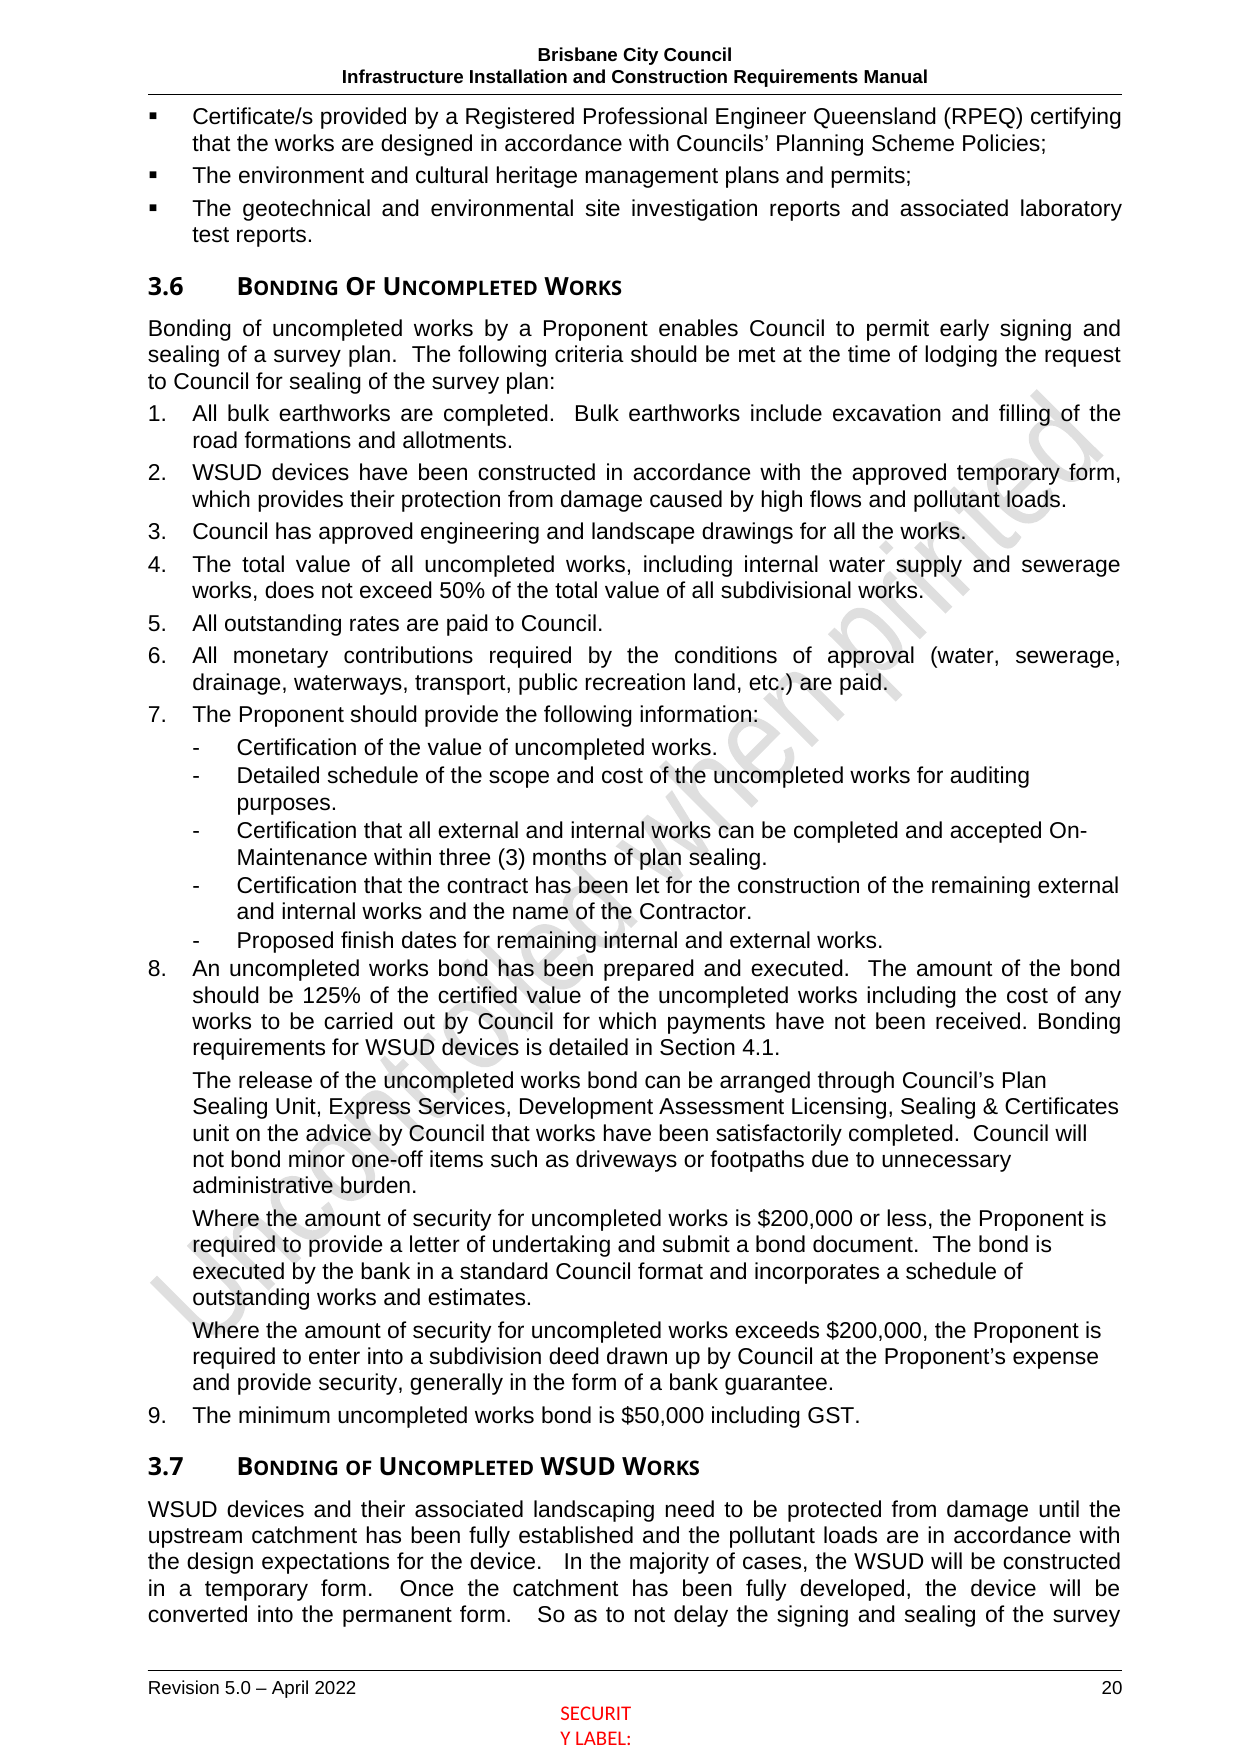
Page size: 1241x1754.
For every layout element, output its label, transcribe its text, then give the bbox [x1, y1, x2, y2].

text Council has approved engineering and landscape drawings for all the works. [148, 518, 1122, 544]
text The minimum uncompleted works bond is $50,000 including GST. [148, 1402, 1122, 1428]
text An uncompleted works bond has been prepared and executed. The amount of the bond should be 125% of the certified value of the uncompleted works including the cost of any works to be carried out by Council for which payments have not been received. Bonding requirements for WSUD devices is detailed in Section 4.1. [148, 955, 1122, 1061]
text Certification that the contract has been let for the construction of the remaining external and internal works and the name of the Contractor. [192, 872, 1122, 925]
text Certificate/s provided by a Registered Professional Engineer Queensland (RPEQ) certifying that the works are designed in accordance with Councils’ Planning Scheme Policies; [148, 103, 1122, 156]
subtitle Bonding Of Uncompleted Works [148, 268, 1122, 302]
list All bulk earthworks are completed. Bulk earthworks include excavation and filling of the road formations and allotments. [148, 400, 1122, 453]
text Certification of the value of uncompleted works. [192, 734, 1122, 760]
text The total value of all uncompleted works, including internal water supply and sewerage works, does not exceed 50% of the total value of all subdivisional works. [148, 551, 1122, 603]
text Proposed finish dates for remaining internal and external works. [192, 927, 1122, 953]
text The environment and cultural heritage management plans and permits; [148, 162, 1122, 189]
text All monetary contributions required by the conditions of approval (water, sewerage, drainage, waterways, transport, public recreation land, etc.) are paid. [148, 642, 1122, 695]
text The Proponent should provide the following information: [148, 701, 1122, 728]
text Detailed schedule of the scope and cost of the uncompleted works for auditing purposes. [192, 762, 1122, 815]
text Where the amount of security for uncompleted works exceeds $200,000, the Proponent is required to enter into a subdivision deed drawn up by Council at the Proponent’s expense and provide security, generally in the form of a bank guarantee. [192, 1317, 1122, 1396]
text Certification that all external and internal works can be completed and accepted On-Maintenance within three (3) months of plan sealing. [192, 817, 1122, 870]
text WSUD devices have been constructed in accordance with the approved temporary form, which provides their protection from damage caused by high flows and pollutant loads. [148, 459, 1122, 512]
subtitle Bonding of Uncompleted WSUD Works [148, 1449, 1122, 1483]
text All outstanding rates are paid to Council. [148, 610, 1122, 636]
text The release of the uncompleted works bond can be arranged through Council’s Plan Sealing Unit, Express Services, Development Assessment Licensing, Sealing & Certificates unit on the advice by Council that works have been satisfactorily completed. Council will not bond minor one-off items such as driveways or footpaths due to unnecessary administrative burden. [192, 1067, 1122, 1199]
text Where the amount of security for uncompleted works is $200,000 or less, the Proponent is required to provide a letter of undertaking and submit a bond document. The bond is executed by the bank in a standard Council format and incorporates a schedule of outstanding works and estimates. [192, 1205, 1122, 1310]
text Bonding of uncompleted works by a Proponent enables Council to permit early signing and sealing of a survey plan. The following criteria should be met at the time of lodging the request to Council for sealing of the survey plan: [148, 315, 1122, 394]
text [148, 1496, 1122, 1627]
text The geotechnical and environmental site investigation reports and associated laboratory test reports. [148, 195, 1122, 248]
